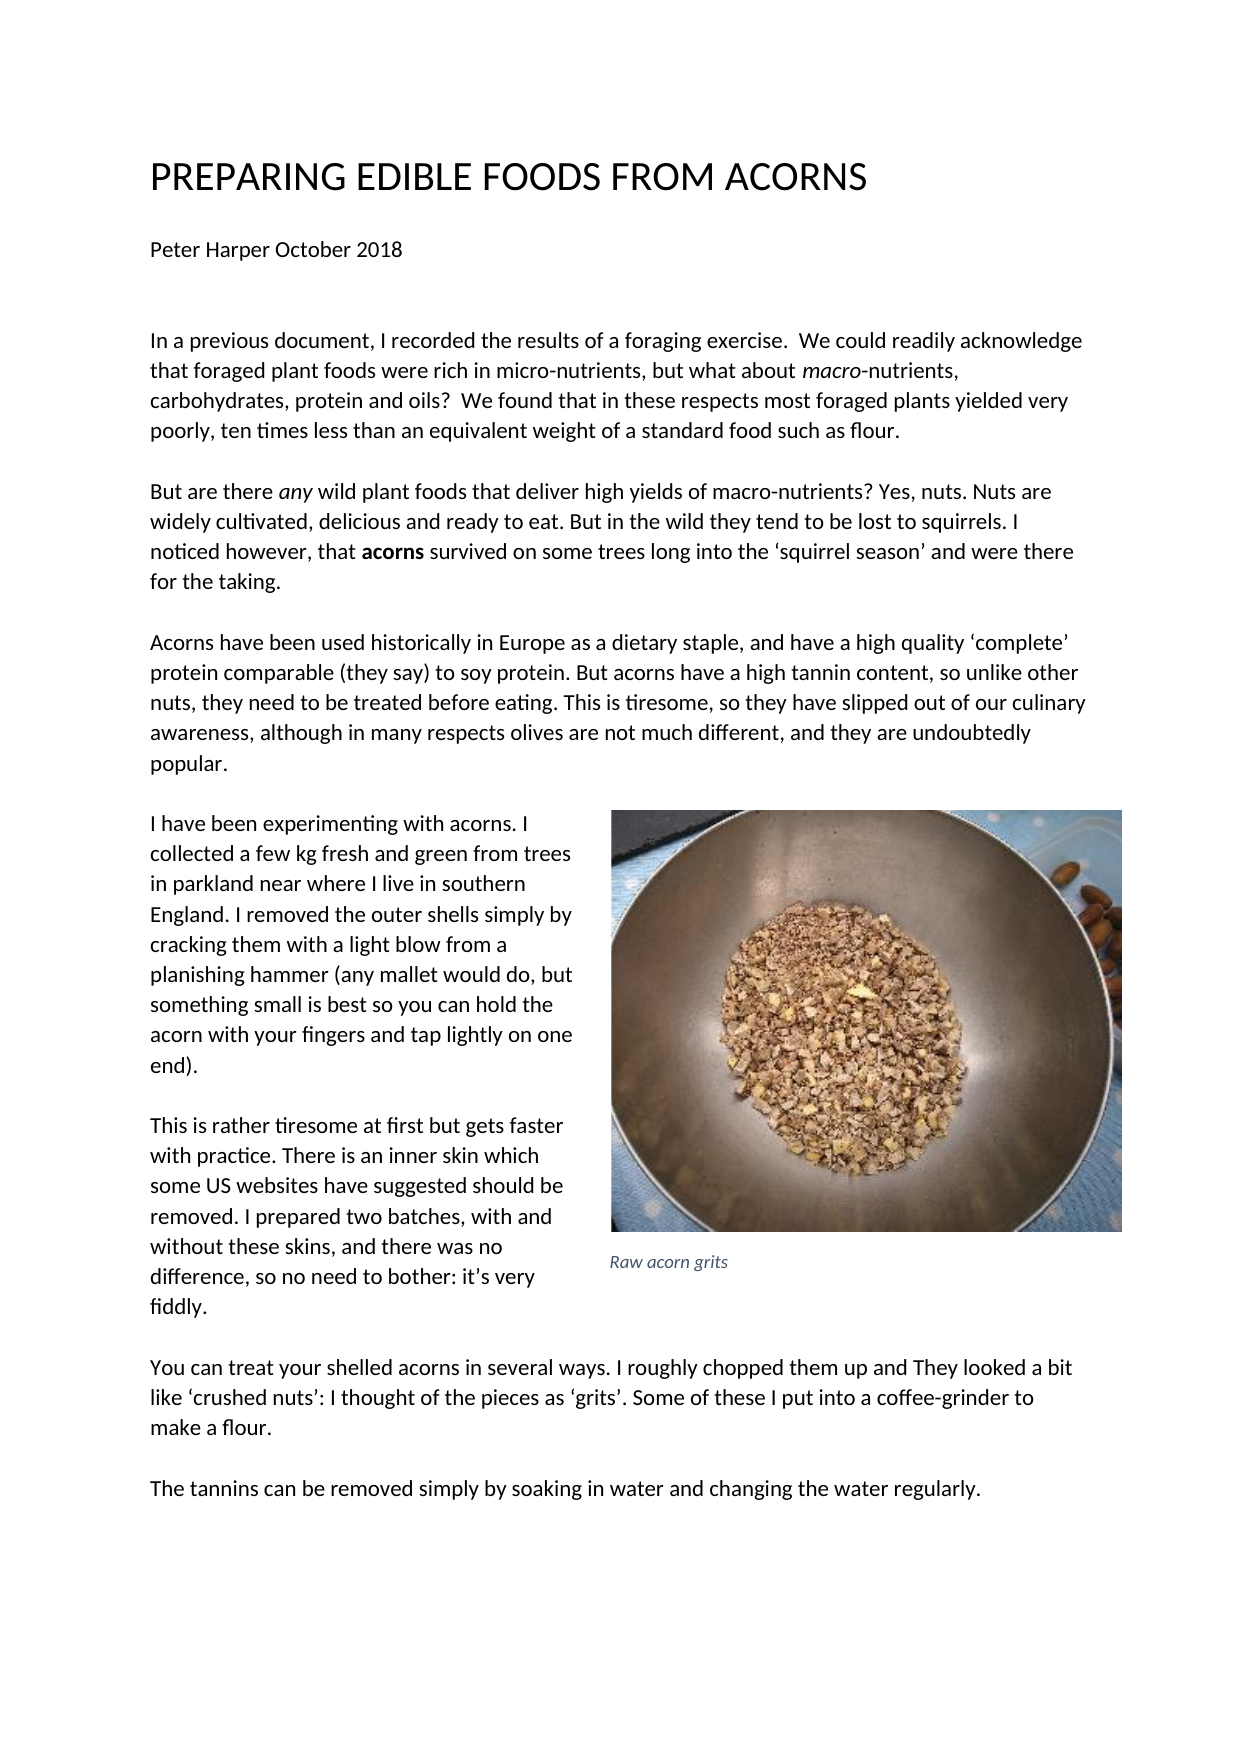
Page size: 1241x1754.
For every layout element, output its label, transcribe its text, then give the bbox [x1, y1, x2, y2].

text Acorns have been used historically in Europe as a dietary staple, and have a high quality ‘complete’ protein comparable (they say) to soy protein. But acorns have a high tannin content, so unlike other nuts, they need to be treated before eating. This is tiresome, so they have slipped out of our culinary awareness, although in many respects olives are not much different, and they are undoubtedly popular. [150, 628, 1090, 777]
text You can treat your shelled acorns in several ways. I roughly chopped them up and They looked a bit like ‘crushed nuts’: I thought of the pieces as ‘grits’. Some of these I put into a coffee-grinder to make a flour. [150, 1353, 1090, 1441]
text Peter Harper October 2018 [150, 235, 1090, 263]
text This is rather tiresome at first but gets faster with practice. There is an inner skin which some US websites have suggested should be removed. I prepared two batches, with and without these skins, and there was no difference, so no need to bother: it’s very fiddly. [150, 1111, 1090, 1320]
text The tannins can be removed simply by soaking in water and changing the water regularly. [150, 1474, 1090, 1502]
text PREPARING EDIBLE FOODS FROM ACORNS [150, 150, 1090, 201]
text I have been experimenting with acorns. I collected a few kg fresh and green from trees in parkland near where I live in southern England. I removed the outer shells simply by cracking them with a light blow from a planishing hammer (any mallet would do, but something small is best so you can hold the acorn with your fingers and tap lightly on one end). [150, 809, 1090, 1079]
picture [611, 810, 1122, 1232]
text In a previous document, I recorded the results of a foraging exercise. We could readily acknowledge that foraged plant foods were rich in micro-nutrients, but what about macro-nutrients, carbohydrates, protein and oils? We found that in these respects most foraged plants yielded very poorly, ten times less than an equivalent weight of a standard food such as flour. [150, 326, 1090, 444]
text But are there any wild plant foods that deliver high yields of macro-nutrients? Yes, nuts. Nuts are widely cultivated, delicious and ready to eat. But in the wild they tend to be lost to squirrels. I noticed however, that acorns survived on some trees long into the ‘squirrel season’ and were there for the taking. [150, 477, 1090, 595]
